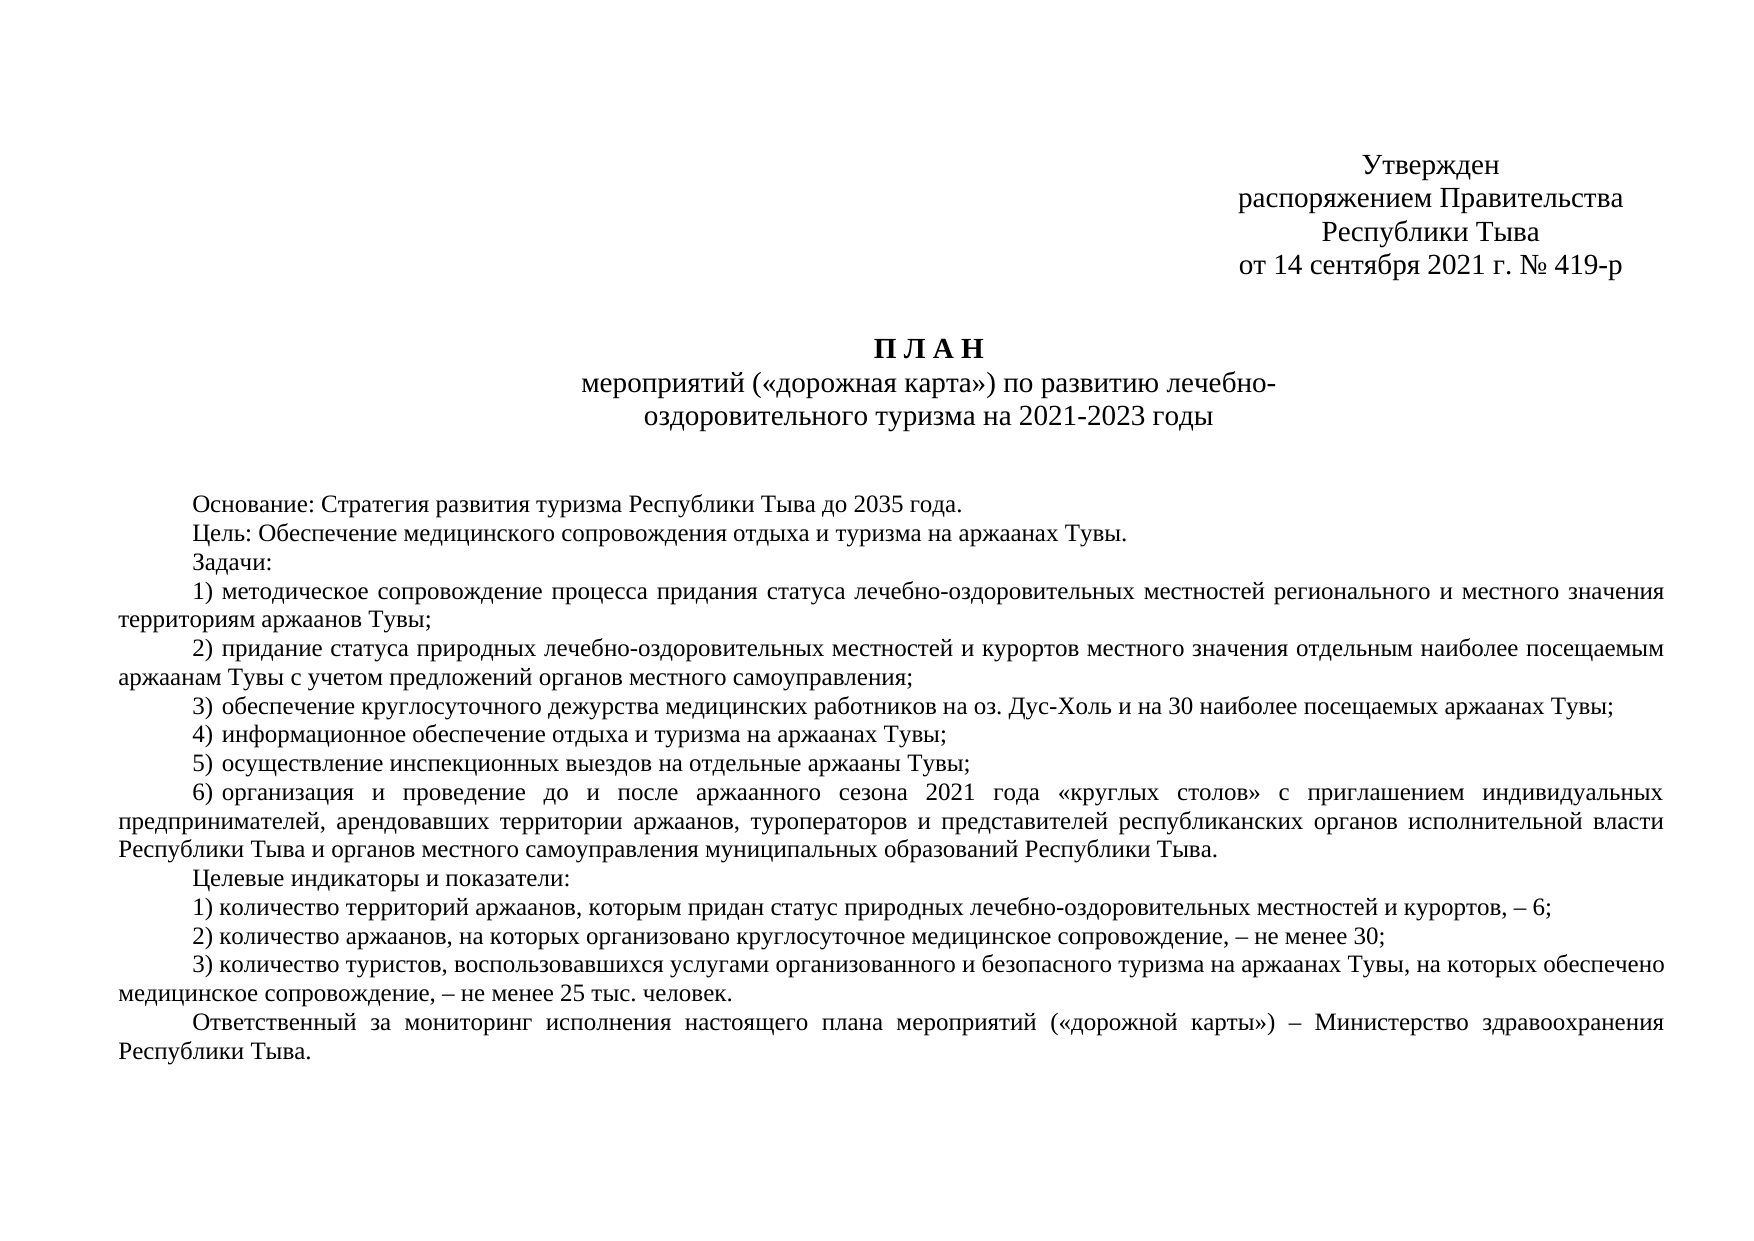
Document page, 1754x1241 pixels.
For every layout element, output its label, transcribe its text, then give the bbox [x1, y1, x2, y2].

list придание статуса природных лечебно-оздоровительных местностей и курортов местного значения отдельным наиболее посещаемым аржаанам Тувы с учетом предложений органов местного самоуправления; [118, 633, 1665, 691]
text Целевые индикаторы и показатели: [118, 863, 1665, 892]
text Цель: Обеспечение медицинского сопровождения отдыха и туризма на аржаанах Тувы. [118, 518, 1665, 547]
text Задачи: [118, 547, 1665, 576]
text 1) количество территорий аржаанов, которым придан статус природных лечебно-оздоровительных местностей и курортов, – 6; [118, 892, 1665, 921]
table_header Утвержден распоряжением Правительства Республики Тыва от 14 сентября 2021 г. № 419-р [1196, 147, 1665, 331]
text Ответственный за мониторинг исполнения настоящего плана мероприятий («дорожной карты») – Министерство здравоохранения Республики Тыва. [118, 1007, 1665, 1064]
list методическое сопровождение процесса придания статуса лечебно-оздоровительных местностей регионального и местного значения территориям аржаанов Тувы; [118, 576, 1665, 633]
text мероприятий («дорожная карта») по развитию лечебно- [118, 365, 1665, 398]
text оздоровительного туризма на 2021-2023 годы [118, 398, 1665, 432]
text 3) количество туристов, воспользовавшихся услугами организованного и безопасного туризма на аржаанах Тувы, на которых обеспечено медицинское сопровождение, – не менее 25 тыс. человек. [118, 949, 1665, 1007]
list обеспечение круглосуточного дежурства медицинских работников на оз. Дус-Холь и на 30 наиболее посещаемых аржаанах Тувы; [118, 691, 1665, 719]
list информационное обеспечение отдыха и туризма на аржаанах Тувы; [118, 719, 1665, 748]
list организация и проведение до и после аржаанного сезона 2021 года «круглых столов» с приглашением индивидуальных предпринимателей, арендовавших территории аржаанов, туроператоров и представителей республиканских органов исполнительной власти Республики Тыва и органов местного самоуправления муниципальных образований Республики Тыва. [118, 777, 1665, 863]
text П Л А Н [118, 331, 1665, 365]
list осуществление инспекционных выездов на отдельные аржааны Тувы; [118, 748, 1665, 777]
text Основание: Стратегия развития туризма Республики Тыва до 2035 года. [118, 489, 1665, 518]
text 2) количество аржаанов, на которых организовано круглосуточное медицинское сопровождение, – не менее 30; [118, 921, 1665, 949]
